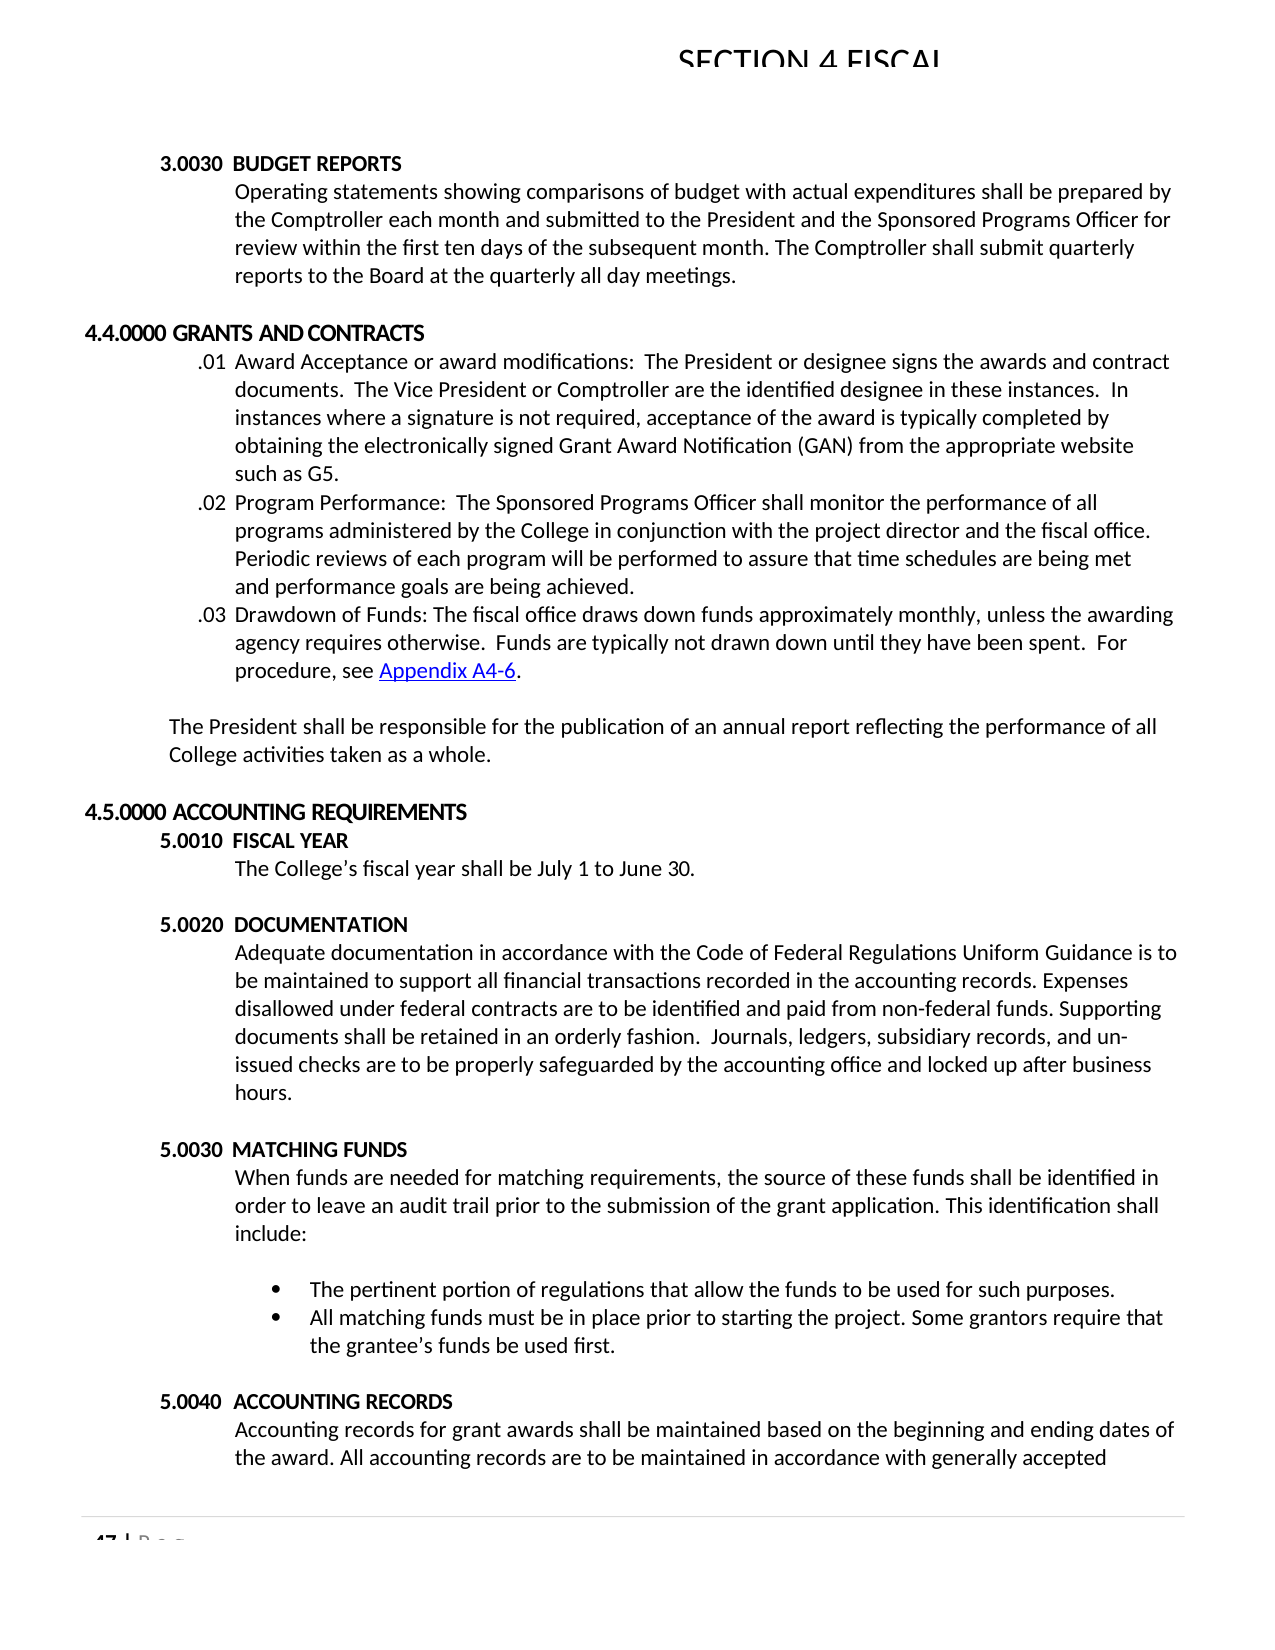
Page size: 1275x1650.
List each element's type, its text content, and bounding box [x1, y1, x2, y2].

text Adequate documentation in accordance with the Code of Federal Regulations Uniform Guidance is to be maintained to support all financial transactions recorded in the accounting records. Expenses disallowed under federal contracts are to be identified and paid from non-federal funds. Supporting documents shall be retained in an orderly fashion. Journals, ledgers, subsidiary records, and un- issued checks are to be properly safeguarded by the accounting office and locked up after business hours. [234, 938, 1181, 1107]
text When funds are needed for matching requirements, the source of these funds shall be identified in order to leave an audit trail prior to the submission of the grant application. This identification shall include: [234, 1163, 1159, 1247]
list Drawdown of Funds: The fiscal office draws down funds approximately monthly, unless the awarding agency requires otherwise. Funds are typically not drawn down until they have been spent. For procedure, see Appendix A4-6. [197, 600, 1174, 684]
text 5.0020 DOCUMENTATION [159, 910, 1223, 938]
text The College’s fiscal year shall be July 1 to June 30. [234, 854, 1223, 883]
list All matching funds must be in place prior to starting the project. Some grantors require that [272, 1303, 1223, 1331]
text 5.0040 ACCOUNTING RECORDS [159, 1387, 1223, 1415]
list Award Acceptance or award modifications: The President or designee signs the awards and contract documents. The Vice President or Comptroller are the identified designee in these instances. In instances where a signature is not required, acceptance of the award is typically completed by obtaining the electronically signed Grant Award Notification (GAN) from the appropriate website such as G5. [197, 347, 1171, 488]
text 5.0030 MATCHING FUNDS [159, 1135, 1223, 1163]
text 4.5.0000 ACCOUNTING REQUIREMENTS [84, 796, 1223, 827]
text The President shall be responsible for the publication of an annual report reflecting the performance of all College activities taken as a whole. [169, 712, 1190, 768]
text 3.0030 BUDGET REPORTS [159, 149, 1223, 177]
list Program Performance: The Sponsored Programs Officer shall monitor the performance of all programs administered by the College in conjunction with the project director and the fiscal office. Periodic reviews of each program will be performed to assure that time schedules are being met and performance goals are being achieved. [197, 488, 1171, 600]
list The pertinent portion of regulations that allow the funds to be used for such purposes. [272, 1275, 1223, 1303]
text 4.4.0000 GRANTS AND CONTRACTS [84, 317, 1223, 347]
text Operating statements showing comparisons of budget with actual expenditures shall be prepared by the Comptroller each month and submitted to the President and the Sponsored Programs Officer for review within the first ten days of the subsequent month. The Comptroller shall submit quarterly reports to the Board at the quarterly all day meetings. [234, 177, 1190, 289]
text Accounting records for grant awards shall be maintained based on the beginning and ending dates of the award. All accounting records are to be maintained in accordance with generally accepted [234, 1415, 1190, 1471]
text 5.0010 FISCAL YEAR [159, 827, 1223, 854]
text the grantee’s funds be used first. [309, 1331, 1223, 1359]
